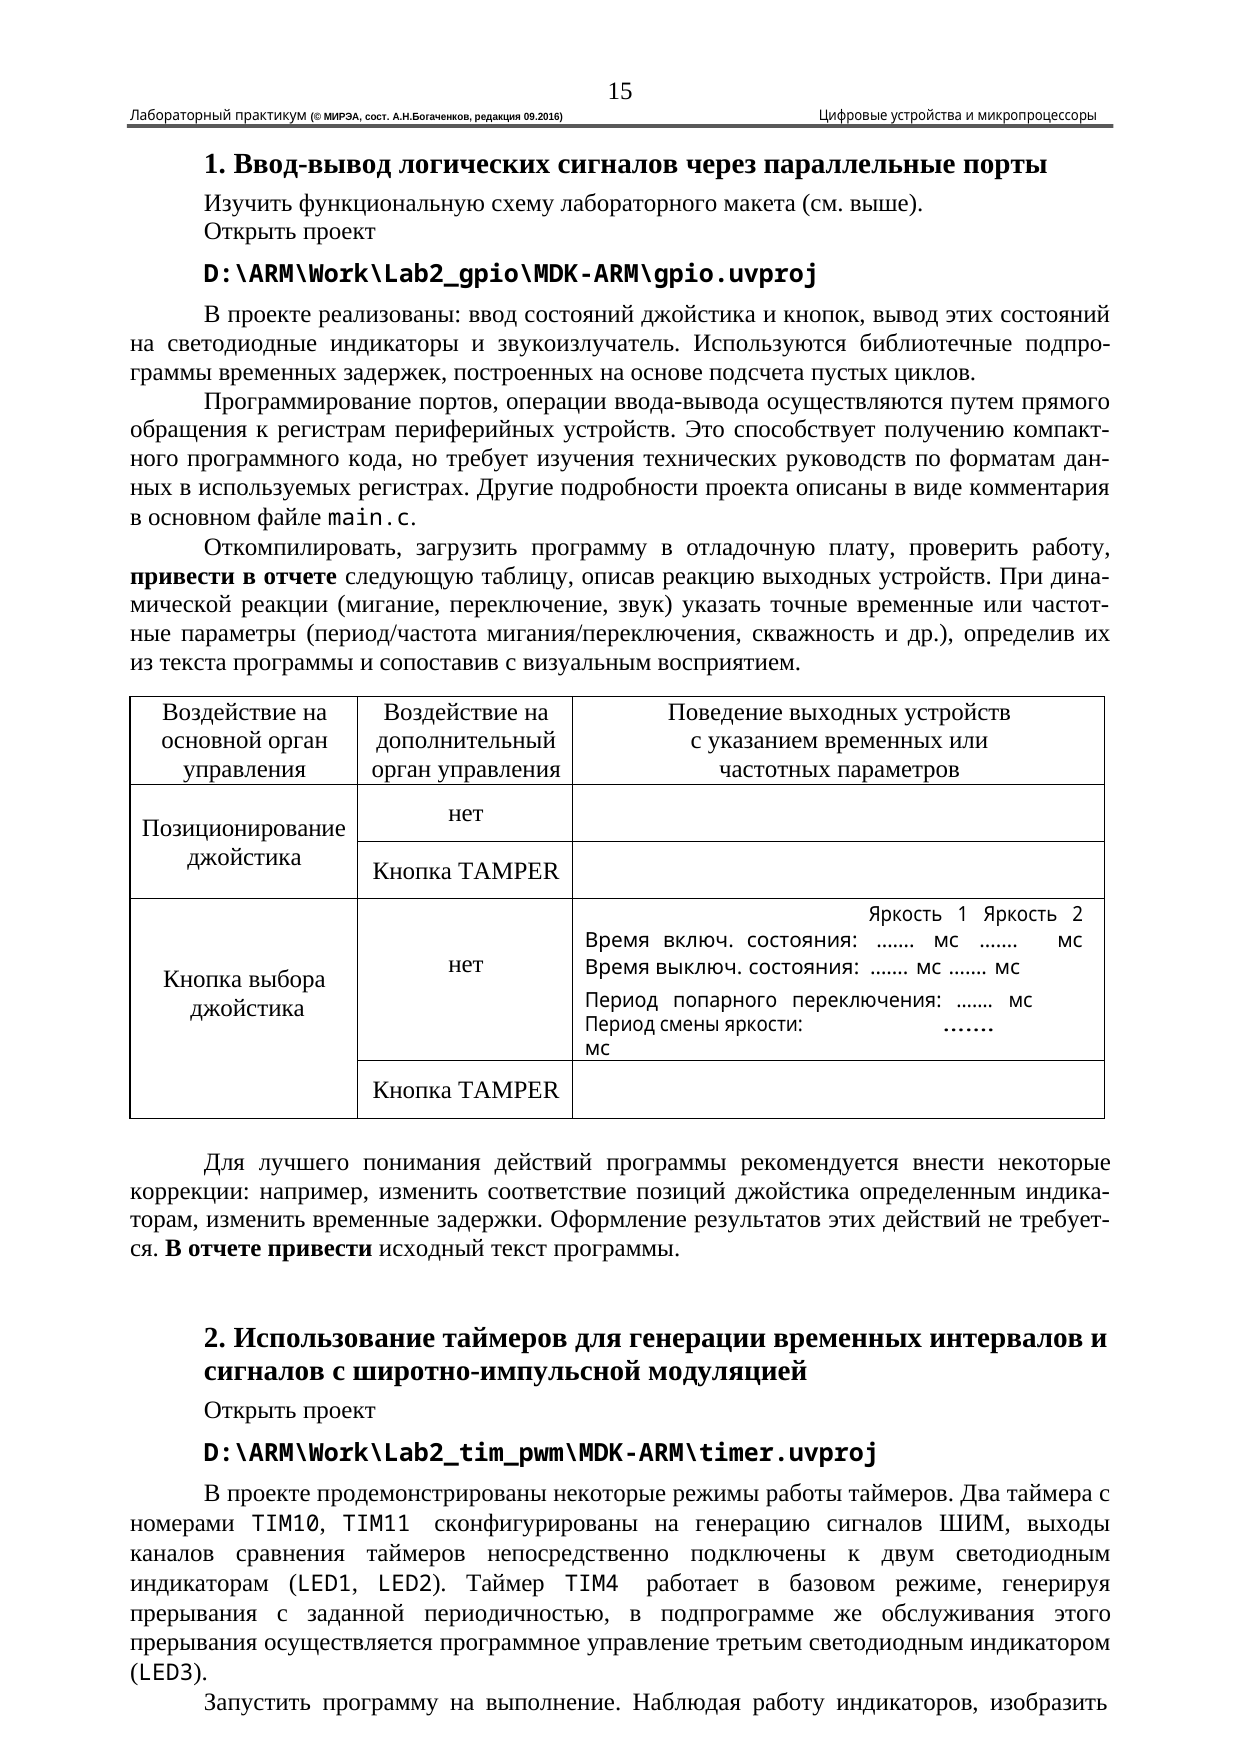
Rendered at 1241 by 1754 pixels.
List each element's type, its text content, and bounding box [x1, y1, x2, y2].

table_cell [573, 1061, 1104, 1118]
text Для лучшего понимания действий программы рекомендуется внести некоторые коррекции: например, изменить соответствие позиций джойстика определенным индика- торам, изменить временные задержки. Оформление результатов этих действий не требует- ся. В отчете привести исходный текст программы. [130, 1147, 1111, 1262]
table_cell нет [358, 785, 572, 841]
text Запустить программу на выполнение. Наблюдая работу индикаторов, изобразить [204, 1687, 1134, 1716]
table_cell Кнопка TAMPER [358, 842, 572, 898]
subtitle D:\ARM\Work\Lab2_gpio\MDK‐ARM\gpio.uvproj [204, 256, 1134, 290]
table_header Поведение выходных устройств с указанием временных или частотных параметров [573, 697, 1104, 783]
table_cell [573, 842, 1104, 898]
text Программирование портов, операции ввода-вывода осуществляются путем прямого обращения к регистрам периферийных устройств. Это способствует получению компакт- ного программного кода, но требует изучения технических руководств по форматам дан- ных в используемых регистрах. Другие подробности проекта описаны в виде комментария в основном файле main.c. [130, 386, 1111, 532]
table_header Воздействие на дополнительный орган управления [358, 697, 572, 783]
table_cell Кнопка TAMPER [358, 1061, 572, 1118]
table_cell [573, 785, 1104, 841]
text Откомпилировать, загрузить программу в отладочную плату, проверить работу, привести в отчете следующую таблицу, описав реакцию выходных устройств. При дина- мической реакции (мигание, переключение, звук) указать точные временные или частот- ные параметры (период/частота мигания/переключения, скважность и др.), определив их из текста программы и сопоставив с визуальным восприятием. [130, 532, 1111, 676]
subtitle Ввод-вывод логических сигналов через параллельные порты [204, 146, 1134, 180]
table_cell Кнопка выбора джойстика [131, 899, 357, 1118]
table_cell Позиционирование джойстика [131, 785, 357, 898]
subtitle D:\ARM\Work\Lab2_tim_pwm\MDK‐ARM\timer.uvproj [204, 1434, 1134, 1468]
text Изучить функциональную схему лабораторного макета (см. выше). Открыть проект [204, 188, 925, 245]
table_header Воздействие на основной орган управления [131, 697, 357, 783]
text В проекте реализованы: ввод состояний джойстика и кнопок, вывод этих состояний на светодиодные индикаторы и звукоизлучатель. Используются библиотечные подпро- граммы временных задержек, построенных на основе подсчета пустых циклов. [130, 299, 1111, 386]
subtitle Использование таймеров для генерации временных интервалов и сигналов с широтно-импульсной модуляцией [204, 1320, 1108, 1387]
text В проекте продемонстрированы некоторые режимы работы таймеров. Два таймера с номерами TIM10, TIM11 сконфигурированы на генерацию сигналов ШИМ, выходы каналов сравнения таймеров непосредственно подключены к двум светодиодным индикаторам (LED1, LED2). Таймер TIM4 работает в базовом режиме, генерируя прерывания с заданной периодичностью, в подпрограмме же обслуживания этого прерывания осуществляется программное управление третьим светодиодным индикатором (LED3). [130, 1478, 1111, 1687]
table_cell нет [358, 899, 572, 1060]
text Открыть проект [204, 1395, 1134, 1424]
table_cell Яркость 1 Яркость 2 Время включ. состояния: ……. мс ……. мс Время выключ. состояния: ……. мс ……. мс Период попарного переключения: ……. мс Период смены яркости: ……. мс [573, 899, 1104, 1060]
